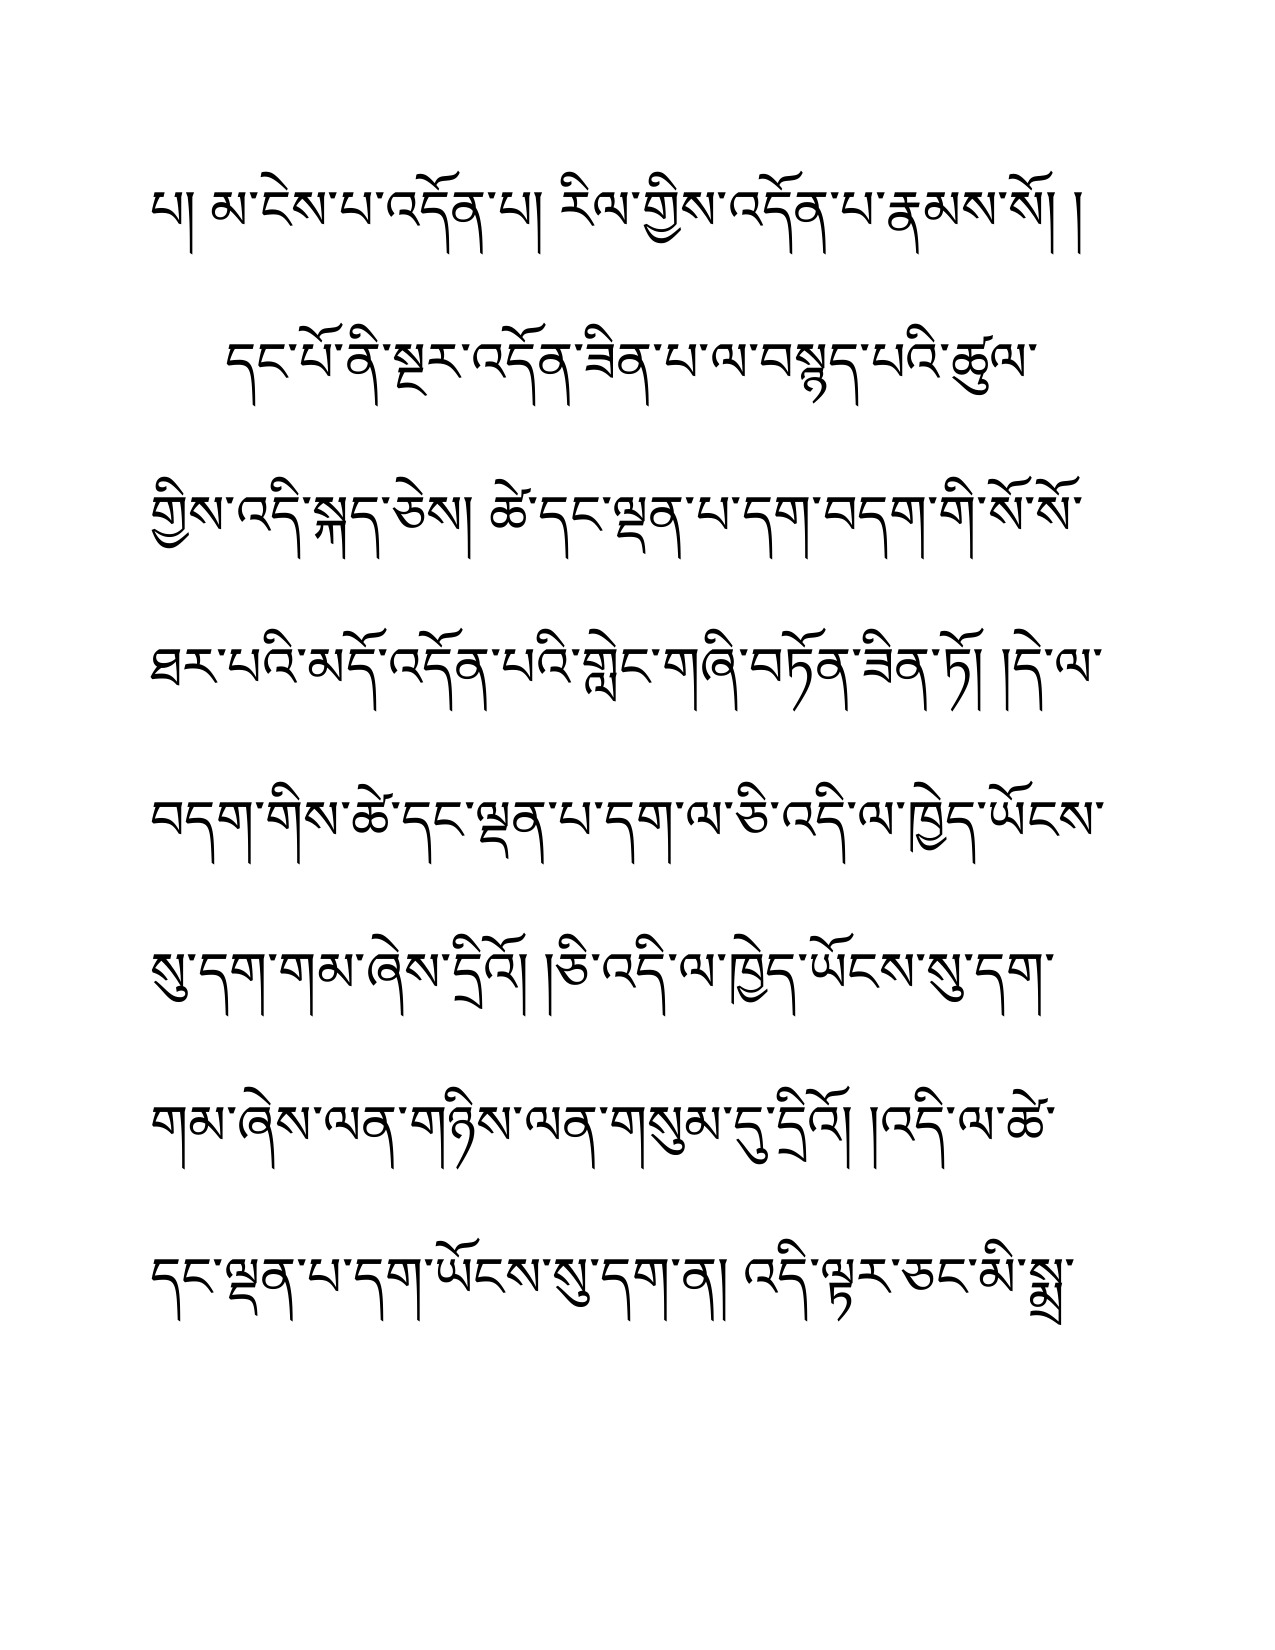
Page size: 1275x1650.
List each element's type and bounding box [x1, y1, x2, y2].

text [150, 150, 1125, 302]
text [150, 302, 1125, 1370]
